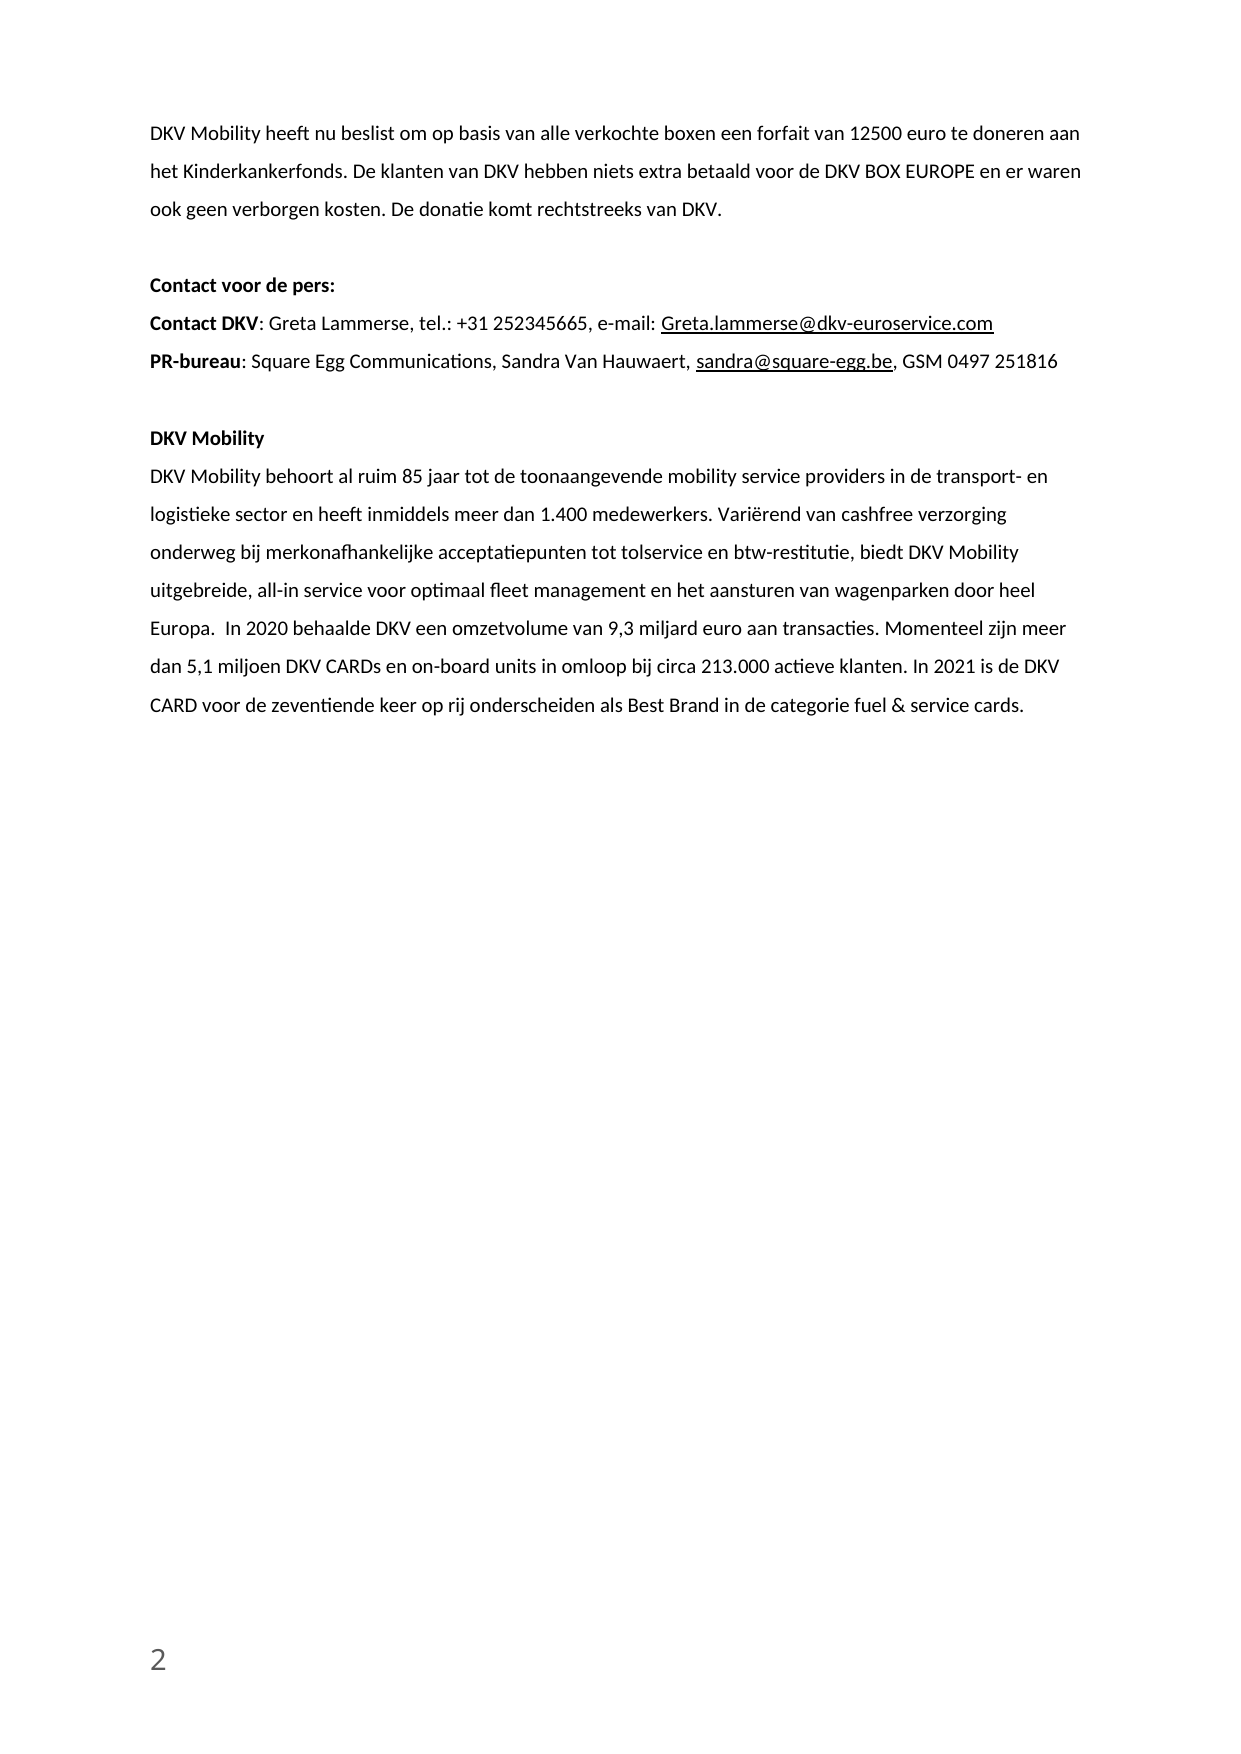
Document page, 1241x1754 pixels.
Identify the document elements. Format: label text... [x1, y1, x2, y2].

text DKV Mobility [150, 425, 1090, 450]
text Contact DKV: Greta Lammerse, tel.: +31 252345665, e-mail: Greta.lammerse@dkv-euroservice.com PR-bureau: Square Egg Communications, Sandra Van Hauwaert, sandra@square-egg.be, GSM 0497 251816 [150, 311, 1090, 374]
text DKV Mobility heeft nu beslist om op basis van alle verkochte boxen een forfait van 12500 euro te doneren aan het Kinderkankerfonds. De klanten van DKV hebben niets extra betaald voor de DKV BOX EUROPE en er waren ook geen verborgen kosten. De donatie komt rechtstreeks van DKV. [150, 120, 1090, 222]
text Contact voor de pers: [150, 272, 1090, 298]
text DKV Mobility behoort al ruim 85 jaar tot de toonaangevende mobility service providers in de transport- en logistieke sector en heeft inmiddels meer dan 1.400 medewerkers. Variërend van cashfree verzorging onderweg bij merkonafhankelijke acceptatiepunten tot tolservice en btw-restitutie, biedt DKV Mobility uitgebreide, all-in service voor optimaal fleet management en het aansturen van wagenparken door heel Europa. In 2020 behaalde DKV een omzetvolume van 9,3 miljard euro aan transacties. Momenteel zijn meer dan 5,1 miljoen DKV CARDs en on-board units in omloop bij circa 213.000 actieve klanten. In 2021 is de DKV CARD voor de zeventiende keer op rij onderscheiden als Best Brand in de categorie fuel & service cards. [150, 463, 1090, 717]
